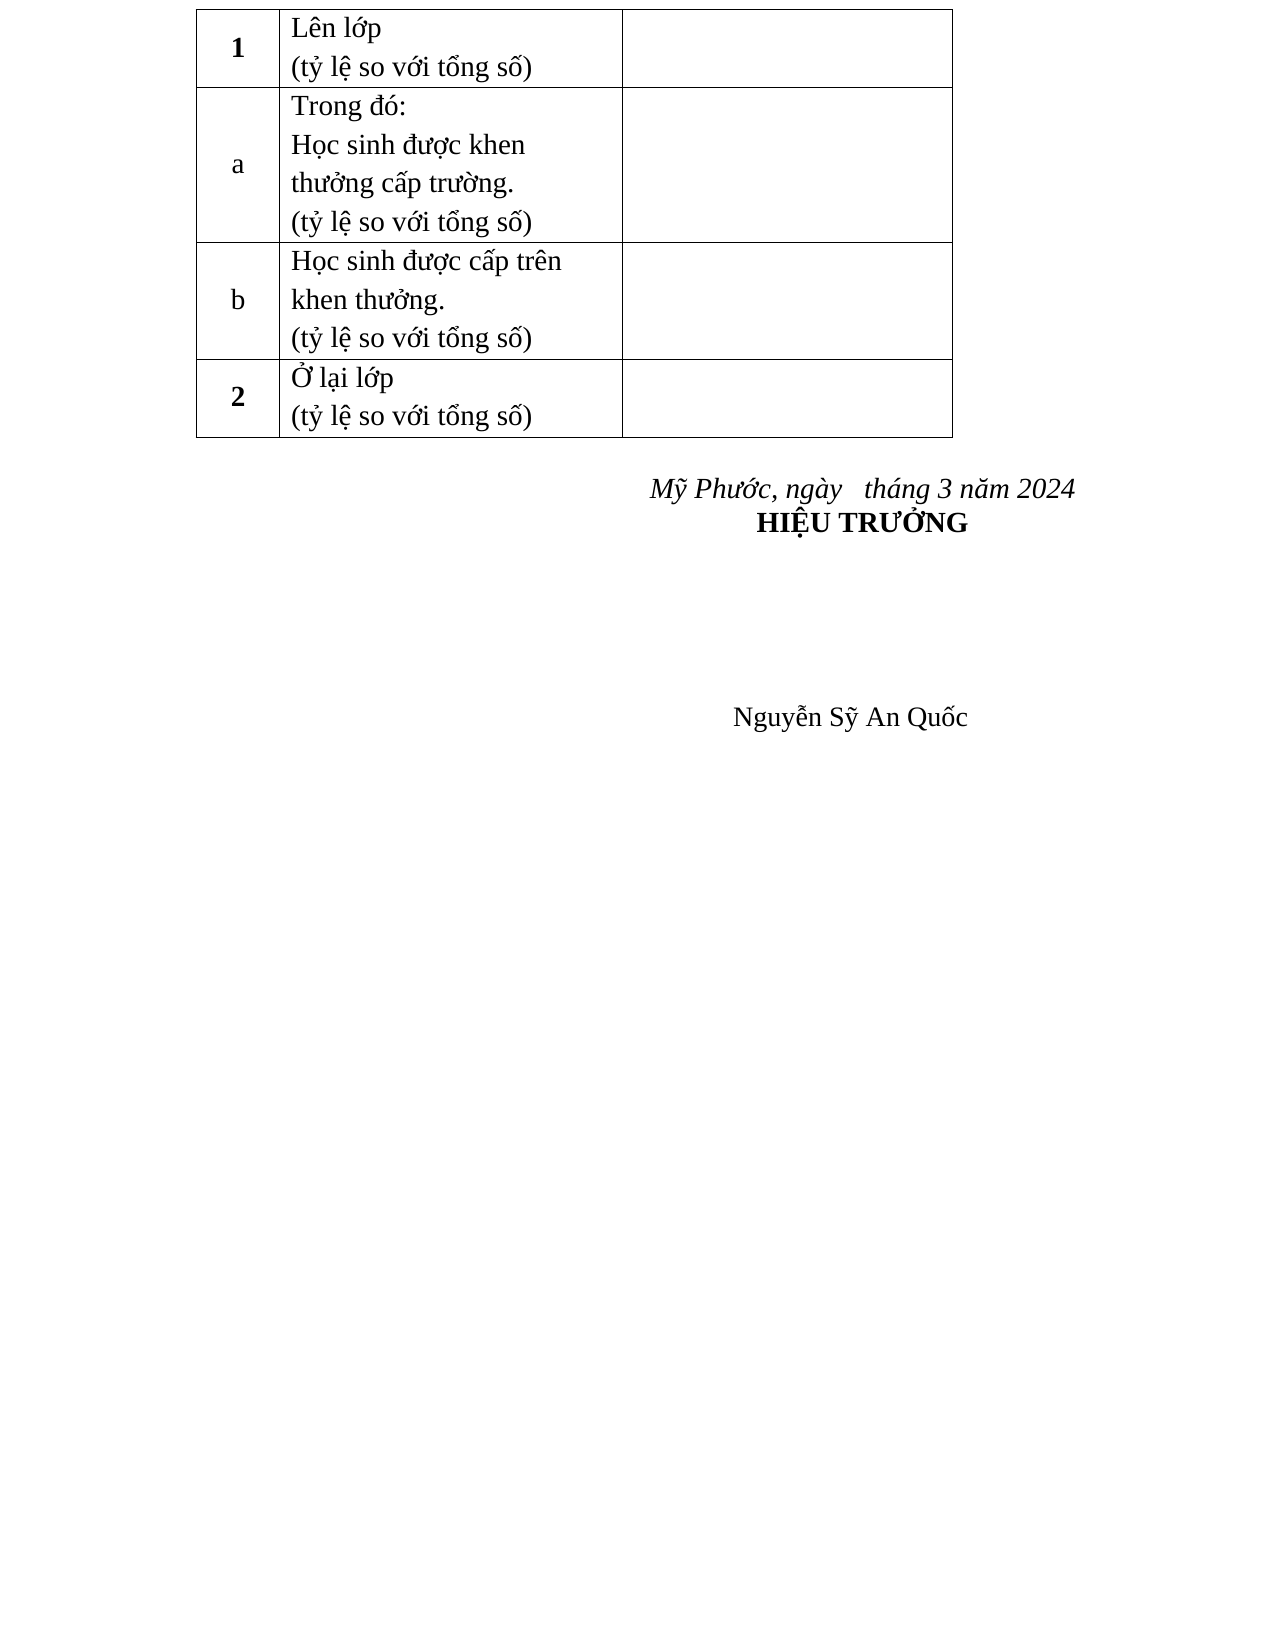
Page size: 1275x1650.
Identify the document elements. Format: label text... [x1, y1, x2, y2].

table_cell [623, 360, 952, 437]
table_cell Trong đó: Học sinh được khen thưởng cấp trường. (tỷ lệ so với tổng số) [280, 88, 622, 242]
text Nguyễn Sỹ An Quốc [105, 700, 1170, 733]
table_cell b [197, 243, 279, 359]
text HIỆU TRƯỞNG [480, 505, 1170, 538]
table_cell Học sinh được cấp trên khen thưởng. (tỷ lệ so với tổng số) [280, 243, 622, 359]
table_cell Ở lại lớp (tỷ lệ so với tổng số) [280, 360, 622, 437]
table_cell [623, 243, 952, 359]
table_cell Lên lớp (tỷ lệ so với tổng số) [280, 10, 622, 87]
text Mỹ Phước, ngày tháng 3 năm 2024 [480, 471, 1170, 505]
table_cell 1 [197, 10, 279, 87]
table_cell [623, 10, 952, 87]
table_cell 2 [197, 360, 279, 437]
table_cell [623, 88, 952, 242]
table_cell a [197, 88, 279, 242]
